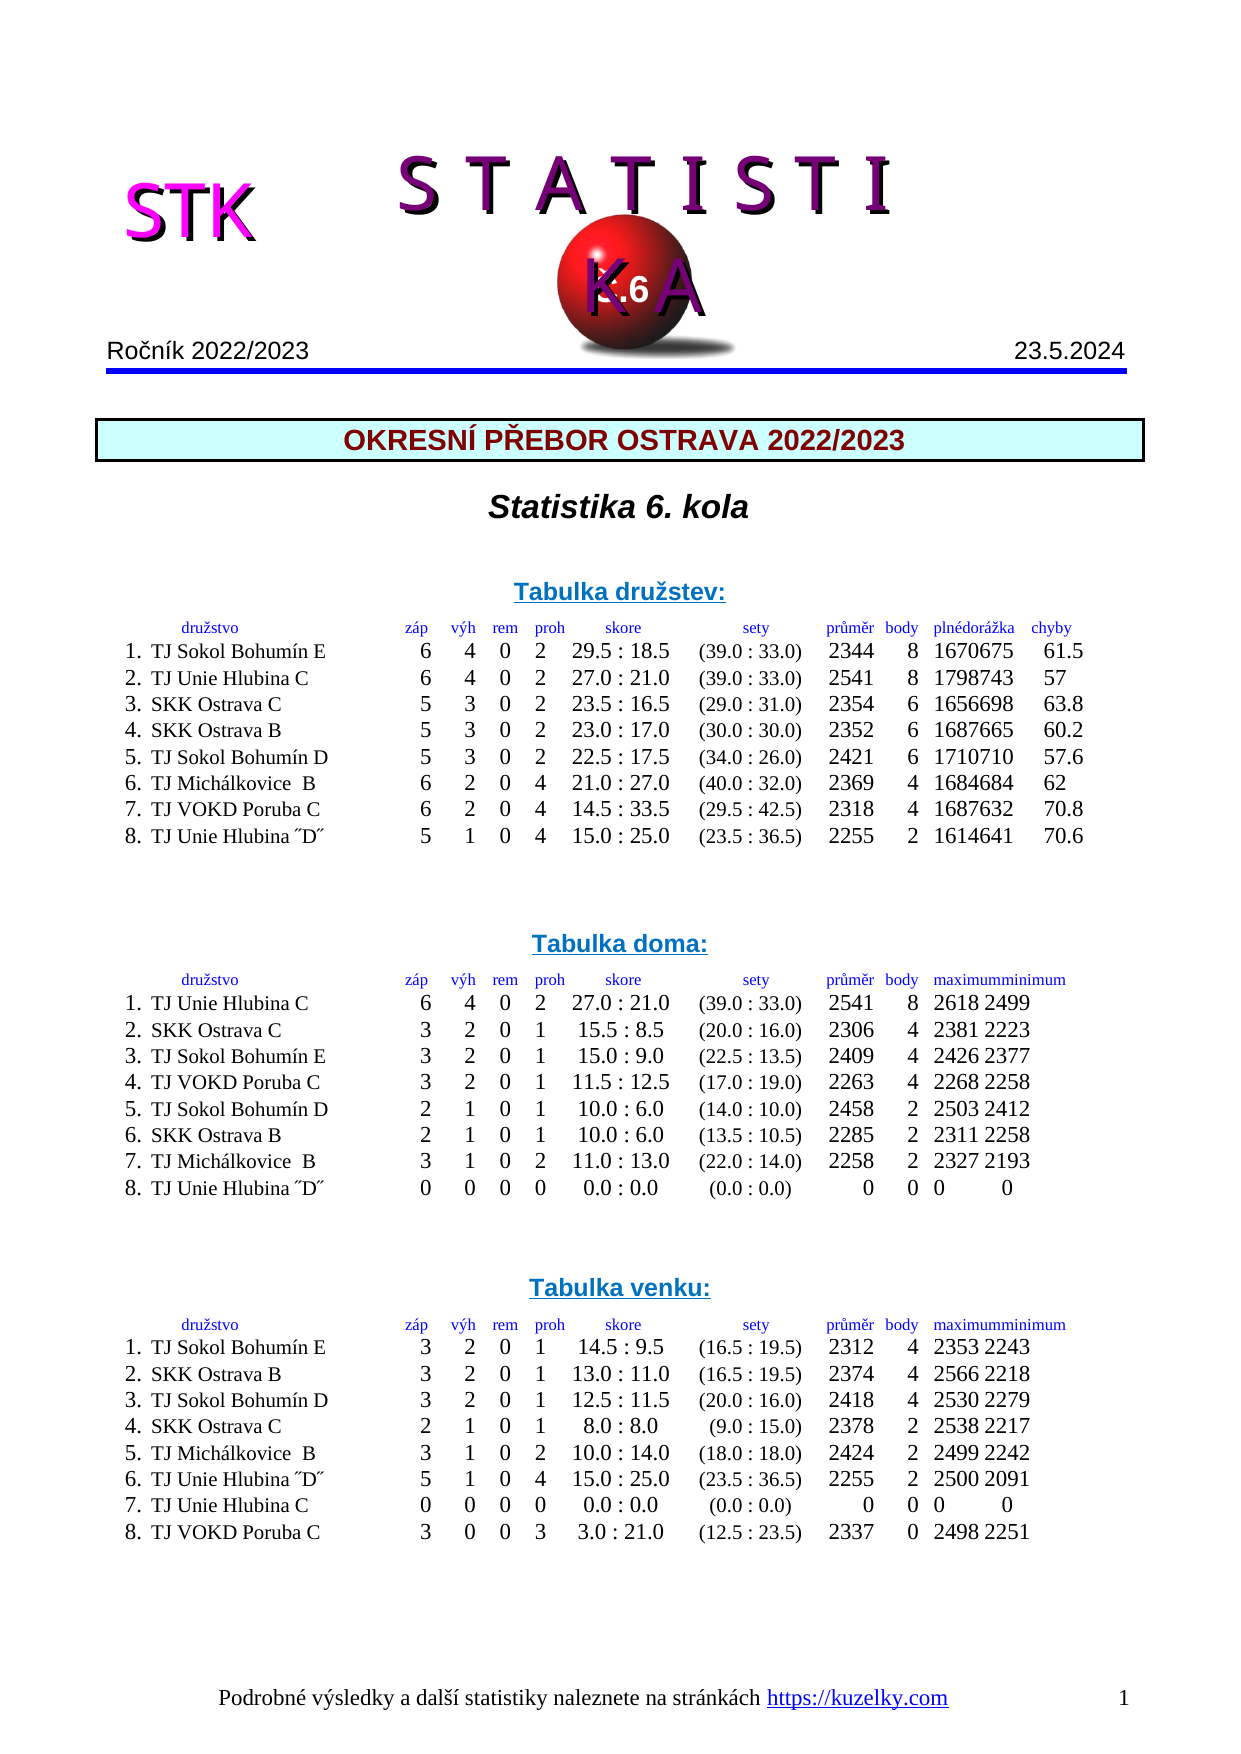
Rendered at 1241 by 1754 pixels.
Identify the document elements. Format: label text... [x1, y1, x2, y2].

text 4. SKK Ostrava C 2 1 0 1 8.0 : 8.0 (9.0 : 15.0) 2378 2 2538 2217 [106, 1412, 1134, 1439]
text 1. TJ Unie Hlubina C 6 4 0 2 27.0 : 21.0 (39.0 : 33.0) 2541 8 2618 2499 [106, 989, 1134, 1016]
text 8. TJ Unie Hlubina ˝D˝ 5 1 0 4 15.0 : 25.0 (23.5 : 36.5) 2255 2 1614 641 70.6 [106, 822, 1134, 848]
text 2. SKK Ostrava B 3 2 0 1 13.0 : 11.0 (16.5 : 19.5) 2374 4 2566 2218 [106, 1360, 1134, 1386]
text 4. TJ VOKD Poruba C 3 2 0 1 11.5 : 12.5 (17.0 : 19.0) 2263 4 2268 2258 [106, 1068, 1134, 1095]
text 6. TJ Unie Hlubina ˝D˝ 5 1 0 4 15.0 : 25.0 (23.5 : 36.5) 2255 2 2500 2091 [106, 1465, 1134, 1492]
text Č.6 [106, 267, 587, 310]
text 6. SKK Ostrava B 2 1 0 1 10.0 : 6.0 (13.5 : 10.5) 2285 2 2311 2258 [106, 1121, 1134, 1147]
text 3. SKK Ostrava C 5 3 0 2 23.5 : 16.5 (29.0 : 31.0) 2354 6 1656 698 63.8 [106, 690, 1134, 716]
text 1. TJ Sokol Bohumín E 6 4 0 2 29.5 : 18.5 (39.0 : 33.0) 2344 8 1670 675 61.5 [106, 637, 1134, 664]
text 2. SKK Ostrava C 3 2 0 1 15.5 : 8.5 (20.0 : 16.0) 2306 4 2381 2223 [106, 1016, 1134, 1042]
text 4. SKK Ostrava B 5 3 0 2 23.0 : 17.0 (30.0 : 30.0) 2352 6 1687 665 60.2 [106, 716, 1134, 743]
text 1. TJ Sokol Bohumín E 3 2 0 1 14.5 : 9.5 (16.5 : 19.5) 2312 4 2353 2243 [106, 1333, 1134, 1360]
text Tabulka doma: [94, 929, 1145, 958]
text družstvo záp výh rem proh skore sety průměr body maximum minimum [106, 1314, 1134, 1333]
text 5. TJ Sokol Bohumín D 2 1 0 1 10.0 : 6.0 (14.0 : 10.0) 2458 2 2503 2412 [106, 1095, 1134, 1121]
text Tabulka družstev: [94, 577, 1145, 606]
text 5. TJ Michálkovice B 3 1 0 2 10.0 : 14.0 (18.0 : 18.0) 2424 2 2499 2242 [106, 1439, 1134, 1465]
text družstvo záp výh rem proh skore sety průměr body plné dorážka chyby [106, 618, 1134, 637]
text družstvo záp výh rem proh skore sety průměr body maximum minimum [106, 970, 1134, 989]
text 5. TJ Sokol Bohumín D 5 3 0 2 22.5 : 17.5 (34.0 : 26.0) 2421 6 1710 710 57.6 [106, 743, 1134, 769]
subtitle Okresní přebor Ostrava 2022/2023 [98, 421, 1142, 459]
text Ročník 2022/2023 23.5.2024 [106, 336, 1134, 365]
text 6. TJ Michálkovice B 6 2 0 4 21.0 : 27.0 (40.0 : 32.0) 2369 4 1684 684 62 [106, 769, 1134, 796]
text 7. TJ Michálkovice B 3 1 0 2 11.0 : 13.0 (22.0 : 14.0) 2258 2 2327 2193 [106, 1147, 1134, 1174]
text Č.6 [687, 267, 1134, 310]
text 7. TJ VOKD Poruba C 6 2 0 4 14.5 : 33.5 (29.5 : 42.5) 2318 4 1687 632 70.8 [106, 796, 1134, 822]
text 3. TJ Sokol Bohumín D 3 2 0 1 12.5 : 11.5 (20.0 : 16.0) 2418 4 2530 2279 [106, 1386, 1134, 1412]
text Statistika 6. kola [106, 487, 1134, 526]
text Č.6 [609, 267, 671, 310]
text 2. TJ Unie Hlubina C 6 4 0 2 27.0 : 21.0 (39.0 : 33.0) 2541 8 1798 743 57 [106, 664, 1134, 690]
text 8. TJ VOKD Poruba C 3 0 0 3 3.0 : 21.0 (12.5 : 23.5) 2337 0 2498 2251 [106, 1518, 1134, 1544]
text 3. TJ Sokol Bohumín E 3 2 0 1 15.0 : 9.0 (22.5 : 13.5) 2409 4 2426 2377 [106, 1042, 1134, 1068]
text 7. TJ Unie Hlubina C 0 0 0 0 0.0 : 0.0 (0.0 : 0.0) 0 0 0 0 [106, 1492, 1134, 1518]
text 8. TJ Unie Hlubina ˝D˝ 0 0 0 0 0.0 : 0.0 (0.0 : 0.0) 0 0 0 0 [106, 1174, 1134, 1200]
text Tabulka venku: [94, 1273, 1145, 1302]
